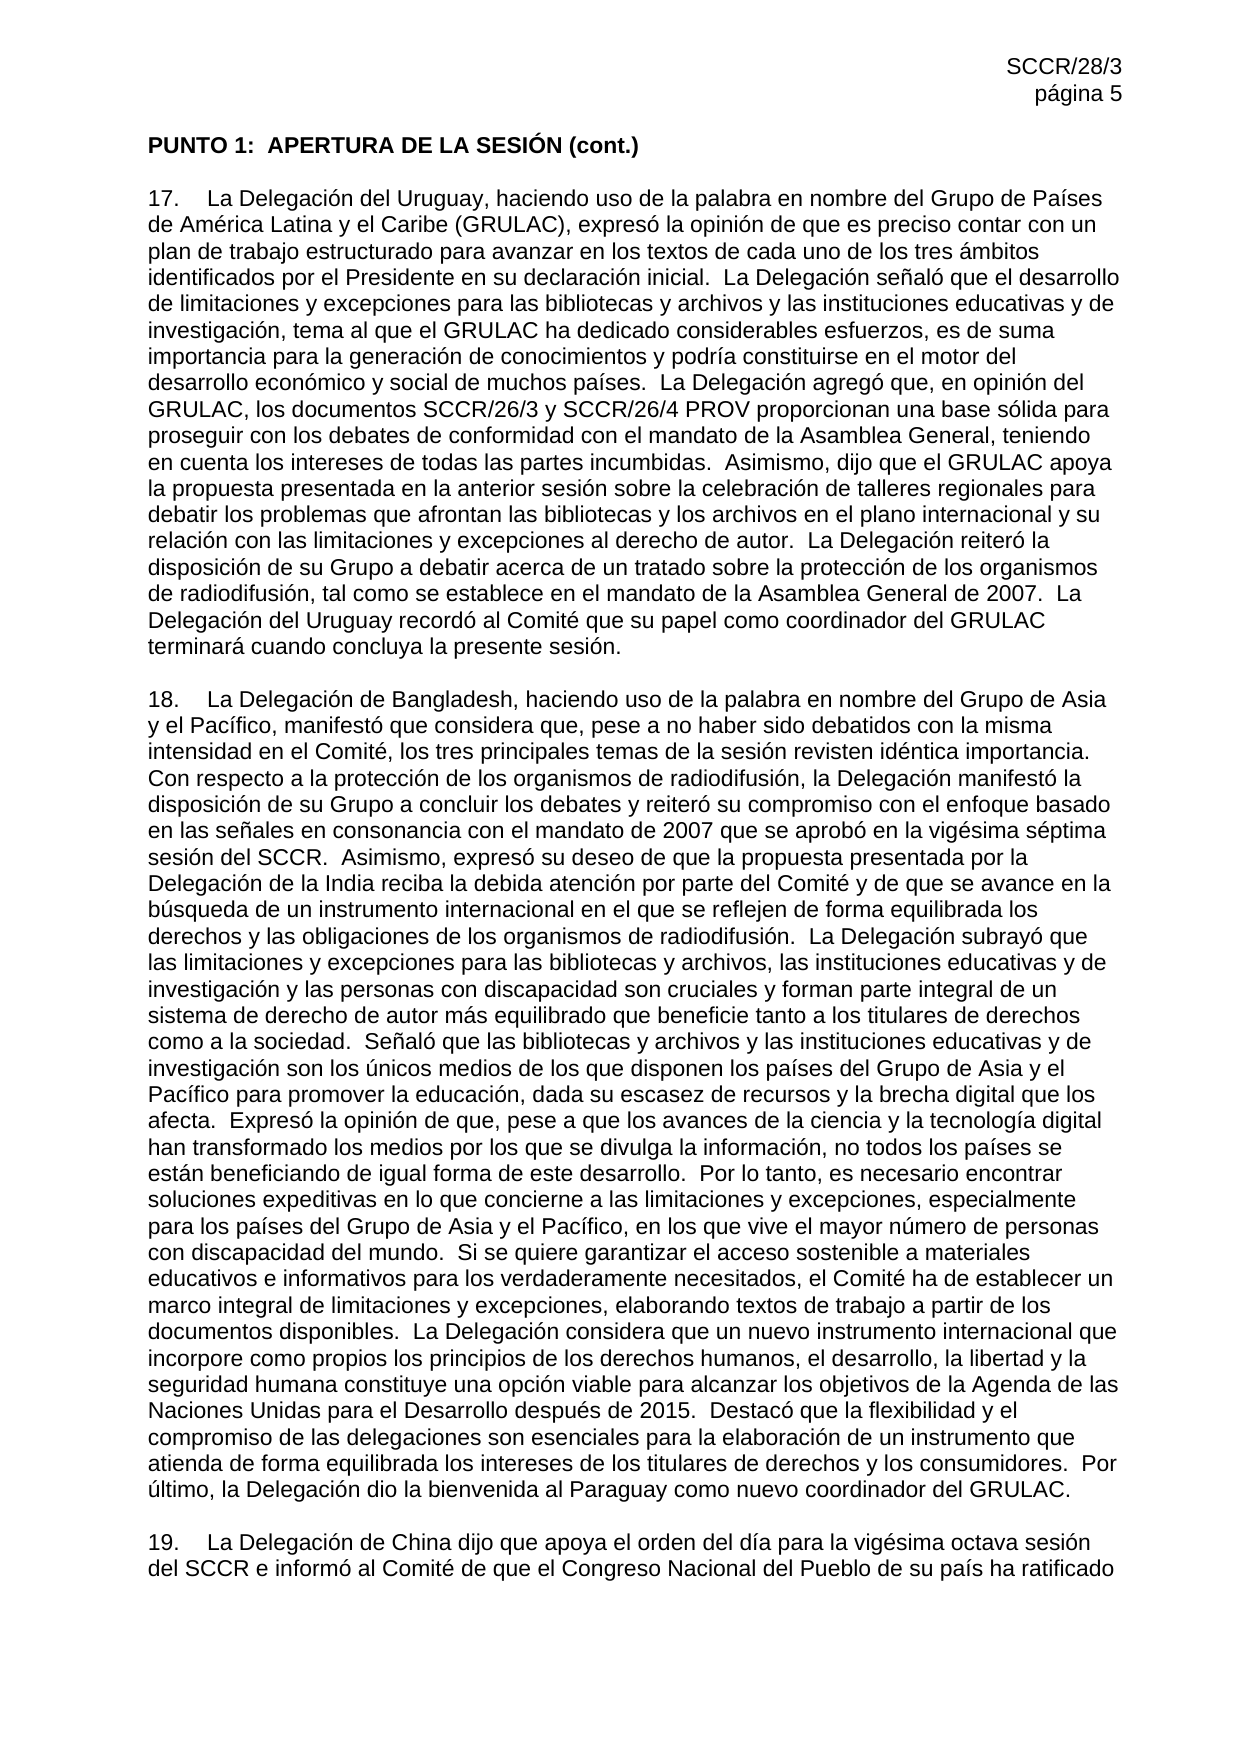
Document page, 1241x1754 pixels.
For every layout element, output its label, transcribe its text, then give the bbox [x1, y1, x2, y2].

list La Delegación del Uruguay, haciendo uso de la palabra en nombre del Grupo de Países de América Latina y el Caribe (GRULAC), expresó la opinión de que es preciso contar con un plan de trabajo estructurado para avanzar en los textos de cada uno de los tres ámbitos identificados por el Presidente en su declaración inicial. La Delegación señaló que el desarrollo de limitaciones y excepciones para las bibliotecas y archivos y las instituciones educativas y de investigación, tema al que el GRULAC ha dedicado considerables esfuerzos, es de suma importancia para la generación de conocimientos y podría constituirse en el motor del desarrollo económico y social de muchos países. La Delegación agregó que, en opinión del GRULAC, los documentos SCCR/26/3 y SCCR/26/4 PROV proporcionan una base sólida para proseguir con los debates de conformidad con el mandato de la Asamblea General, teniendo en cuenta los intereses de todas las partes incumbidas. Asimismo, dijo que el GRULAC apoya la propuesta presentada en la anterior sesión sobre la celebración de talleres regionales para debatir los problemas que afrontan las bibliotecas y los archivos en el plano internacional y su relación con las limitaciones y excepciones al derecho de autor. La Delegación reiteró la disposición de su Grupo a debatir acerca de un tratado sobre la protección de los organismos de radiodifusión, tal como se establece en el mandato de la Asamblea General de 2007. La Delegación del Uruguay recordó al Comité que su papel como coordinador del GRULAC terminará cuando concluya la presente sesión. [148, 185, 1122, 659]
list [148, 1529, 1122, 1582]
text PUNTO 1: APERTURA DE LA SESIÓN (cont.) [148, 132, 1122, 158]
list La Delegación de Bangladesh, haciendo uso de la palabra en nombre del Grupo de Asia y el Pacífico, manifestó que considera que, pese a no haber sido debatidos con la misma intensidad en el Comité, los tres principales temas de la sesión revisten idéntica importancia. Con respecto a la protección de los organismos de radiodifusión, la Delegación manifestó la disposición de su Grupo a concluir los debates y reiteró su compromiso con el enfoque basado en las señales en consonancia con el mandato de 2007 que se aprobó en la vigésima séptima sesión del SCCR. Asimismo, expresó su deseo de que la propuesta presentada por la Delegación de la India reciba la debida atención por parte del Comité y de que se avance en la búsqueda de un instrumento internacional en el que se reflejen de forma equilibrada los derechos y las obligaciones de los organismos de radiodifusión. La Delegación subrayó que las limitaciones y excepciones para las bibliotecas y archivos, las instituciones educativas y de investigación y las personas con discapacidad son cruciales y forman parte integral de un sistema de derecho de autor más equilibrado que beneficie tanto a los titulares de derechos como a la sociedad. Señaló que las bibliotecas y archivos y las instituciones educativas y de investigación son los únicos medios de los que disponen los países del Grupo de Asia y el Pacífico para promover la educación, dada su escasez de recursos y la brecha digital que los afecta. Expresó la opinión de que, pese a que los avances de la ciencia y la tecnología digital han transformado los medios por los que se divulga la información, no todos los países se están beneficiando de igual forma de este desarrollo. Por lo tanto, es necesario encontrar soluciones expeditivas en lo que concierne a las limitaciones y excepciones, especialmente para los países del Grupo de Asia y el Pacífico, en los que vive el mayor número de personas con discapacidad del mundo. Si se quiere garantizar el acceso sostenible a materiales educativos e informativos para los verdaderamente necesitados, el Comité ha de establecer un marco integral de limitaciones y excepciones, elaborando textos de trabajo a partir de los documentos disponibles. La Delegación considera que un nuevo instrumento internacional que incorpore como propios los principios de los derechos humanos, el desarrollo, la libertad y la seguridad humana constituye una opción viable para alcanzar los objetivos de la Agenda de las Naciones Unidas para el Desarrollo después de 2015. Destacó que la flexibilidad y el compromiso de las delegaciones son esenciales para la elaboración de un instrumento que atienda de forma equilibrada los intereses de los titulares de derechos y los consumidores. Por último, la Delegación dio la bienvenida al Paraguay como nuevo coordinador del GRULAC. [148, 686, 1122, 1503]
